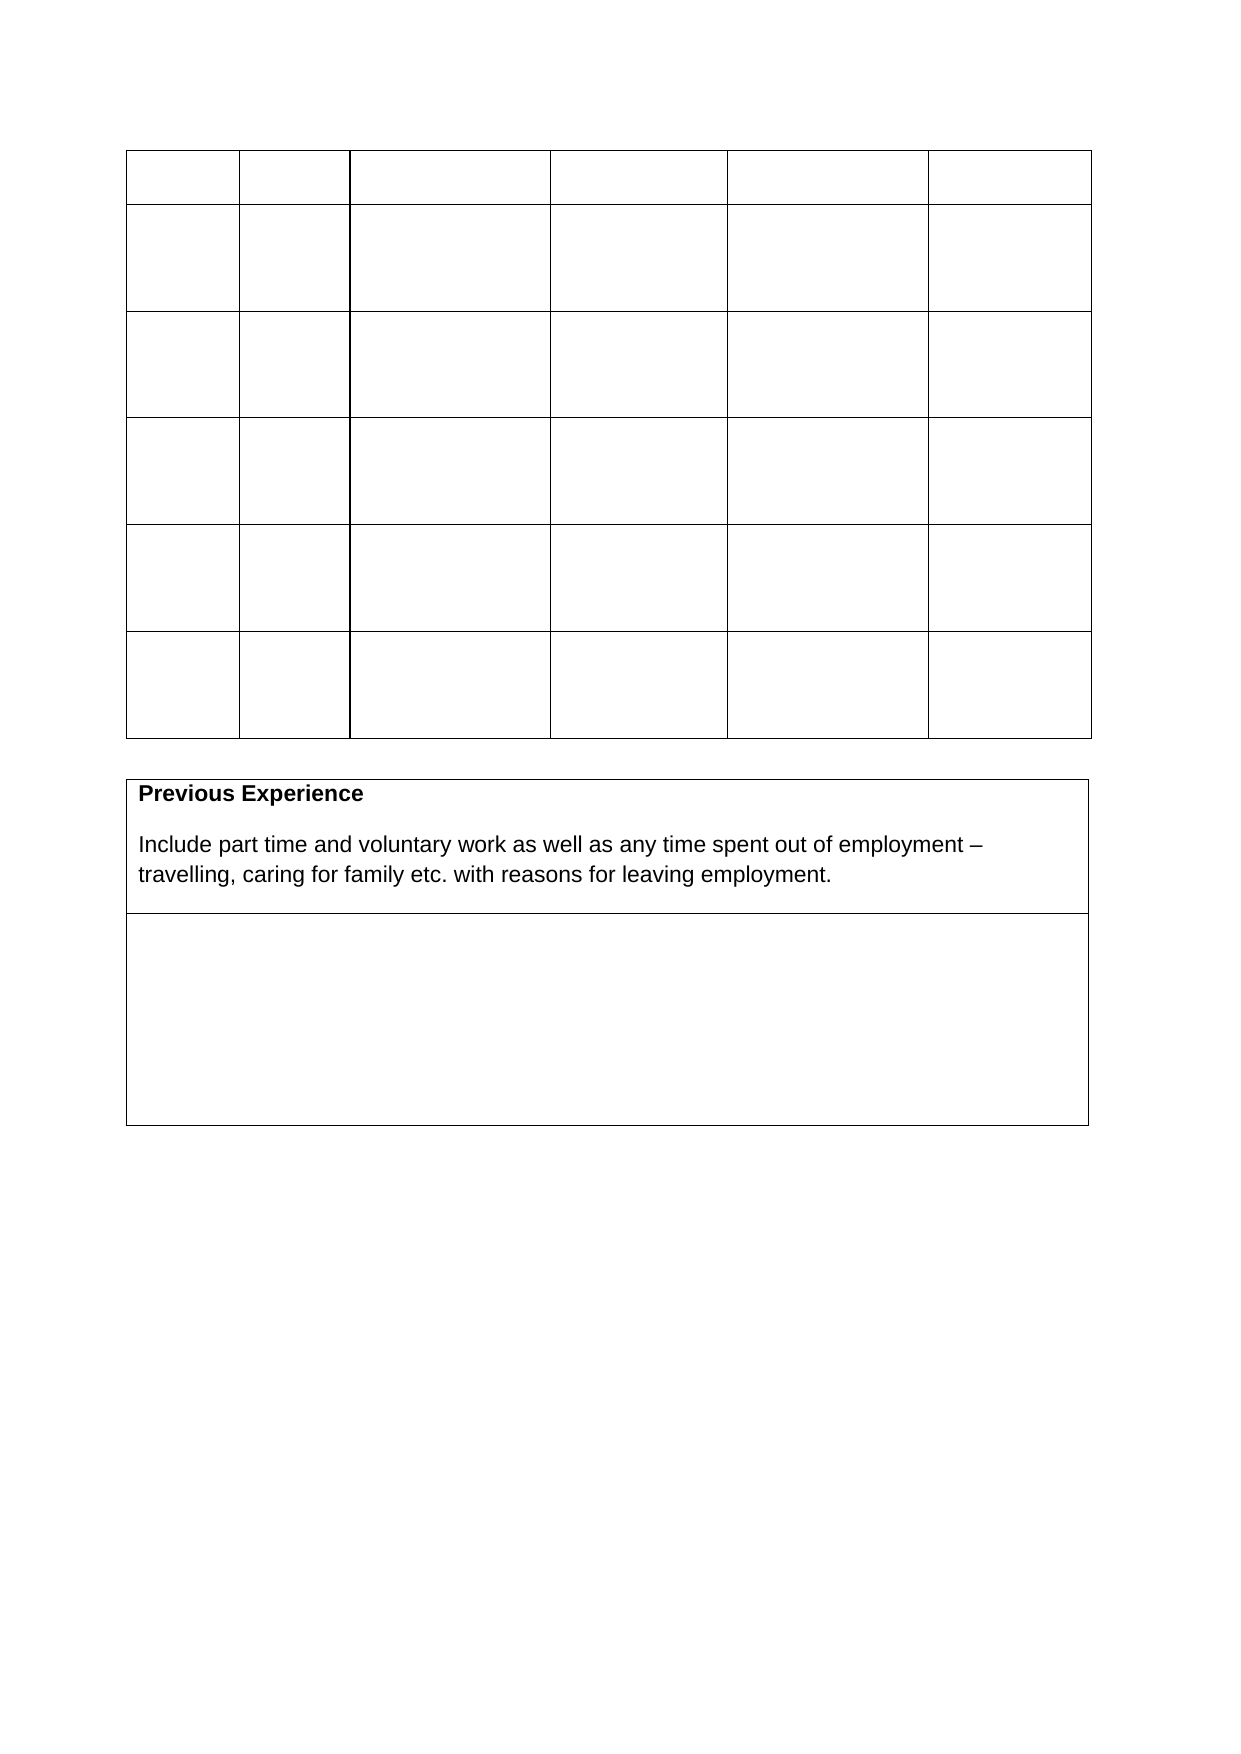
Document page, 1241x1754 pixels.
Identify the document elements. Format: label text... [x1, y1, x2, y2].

table_cell [127, 632, 239, 738]
table_cell [351, 525, 550, 631]
table_cell [127, 312, 239, 417]
table_cell [929, 205, 1091, 311]
table_cell [929, 312, 1091, 417]
table_cell [127, 914, 1088, 1125]
table_cell [728, 525, 928, 631]
table_cell [551, 418, 727, 524]
table_cell [127, 418, 239, 524]
table_cell [551, 632, 727, 738]
table_cell [240, 632, 349, 738]
table_cell [551, 525, 727, 631]
table_cell [127, 151, 239, 204]
table_header Previous Experience Include part time and voluntary work as well as any time spent out of employment – travelling, caring for family etc. with reasons for leaving employment. [127, 780, 1088, 912]
table_cell [728, 632, 928, 738]
table_cell [351, 418, 550, 524]
table_cell [351, 151, 550, 204]
table_cell [551, 205, 727, 311]
table_cell [728, 151, 928, 204]
table_cell [240, 312, 349, 417]
table_cell [240, 525, 349, 631]
table_cell [929, 525, 1091, 631]
table_cell [551, 151, 727, 204]
table_cell [728, 418, 928, 524]
table_cell [929, 632, 1091, 738]
table_cell [728, 205, 928, 311]
table_cell [929, 418, 1091, 524]
table_cell [929, 151, 1091, 204]
table_cell [728, 312, 928, 417]
table_cell [127, 205, 239, 311]
table_cell [240, 205, 349, 311]
table_cell [240, 418, 349, 524]
table_cell [351, 632, 550, 738]
table_cell [240, 151, 349, 204]
table_cell [551, 312, 727, 417]
table_cell [351, 312, 550, 417]
table_cell [351, 205, 550, 311]
table_cell [127, 525, 239, 631]
